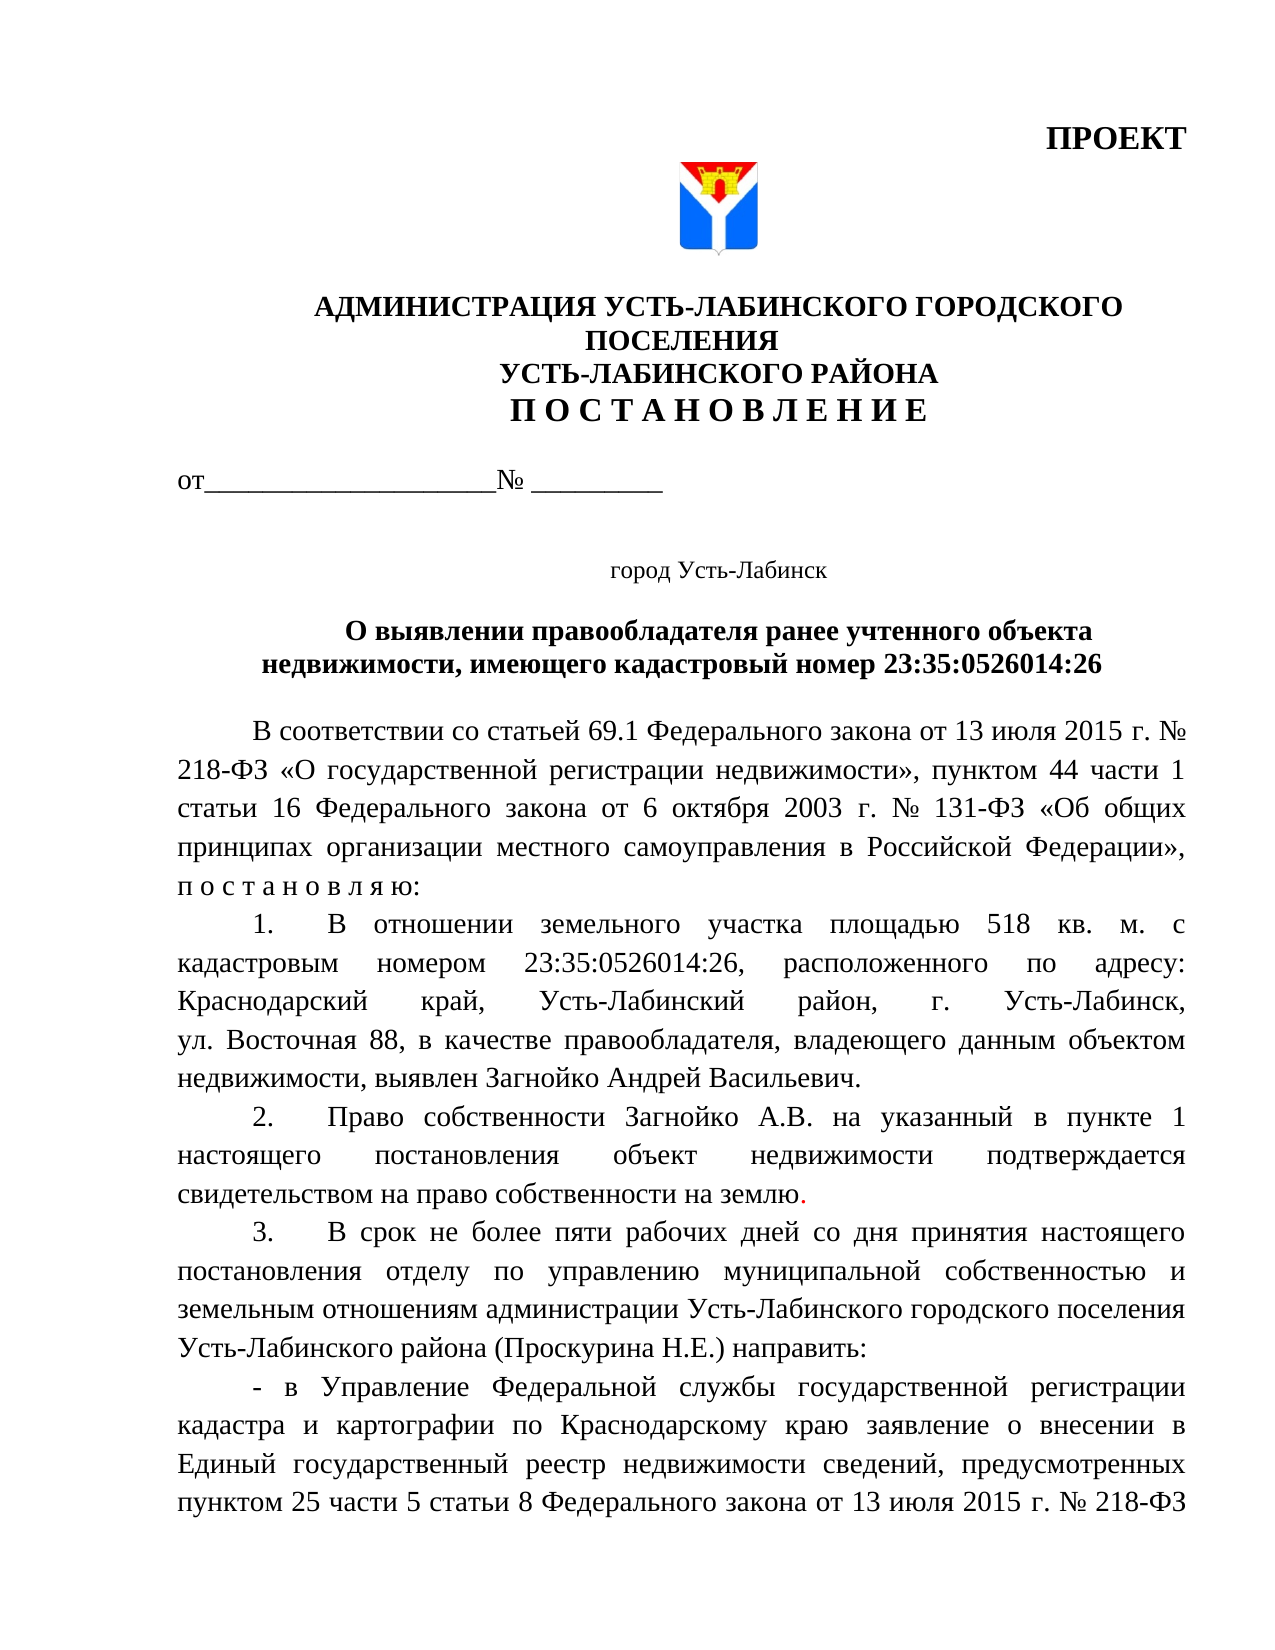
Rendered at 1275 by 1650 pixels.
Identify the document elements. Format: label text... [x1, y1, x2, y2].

text УСТЬ-ЛАБИНСКОГО РАЙОНА [171, 356, 1192, 390]
text 2. Право собственности Загнойко А.В. на указанный в пункте 1 настоящего постановления объект недвижимости подтверждается свидетельством на право собственности на землю. [177, 1099, 1186, 1209]
text от____________________№ _________ [177, 462, 1192, 495]
text город Усть-Лабинск [177, 555, 1186, 584]
text О выявлении правообладателя ранее учтенного объекта недвижимости, имеющего кадастровый номер 23:35:0526014:26 [177, 613, 1186, 680]
text П О С Т А Н О В Л Е Н И Е [171, 390, 1192, 428]
text В соответствии со статьей 69.1 Федерального закона от 13 июля 2015 г. № 218-ФЗ «О государственной регистрации недвижимости», пунктом 44 части 1 статьи 16 Федерального закона от 6 октября 2003 г. № 131-ФЗ «Об общих принципах организации местного самоуправления в Российской Федерации», п о с т а н о в л я ю: [177, 713, 1186, 901]
picture [679, 162, 758, 256]
text ПРОЕКТ [177, 118, 1186, 156]
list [177, 1369, 1186, 1518]
text АДМИНИСТРАЦИЯ УСТЬ-ЛАБИНСКОГО ГОРОДСКОГО ПОСЕЛЕНИЯ [171, 289, 1192, 356]
text 1. В отношении земельного участка площадью 518 кв. м. с кадастровым номером 23:35:0526014:26, расположенного по адресу: Краснодарский край, Усть-Лабинский район, г. Усть-Лабинск, ул. Восточная 88, в качестве правообладателя, владеющего данным объектом недвижимости, выявлен Загнойко Андрей Васильевич. [177, 906, 1186, 1094]
text 3. В срок не более пяти рабочих дней со дня принятия настоящего постановления отделу по управлению муниципальной собственностью и земельным отношениям администрации Усть-Лабинского городского поселения Усть-Лабинского района (Проскурина Н.Е.) направить: [177, 1214, 1186, 1364]
